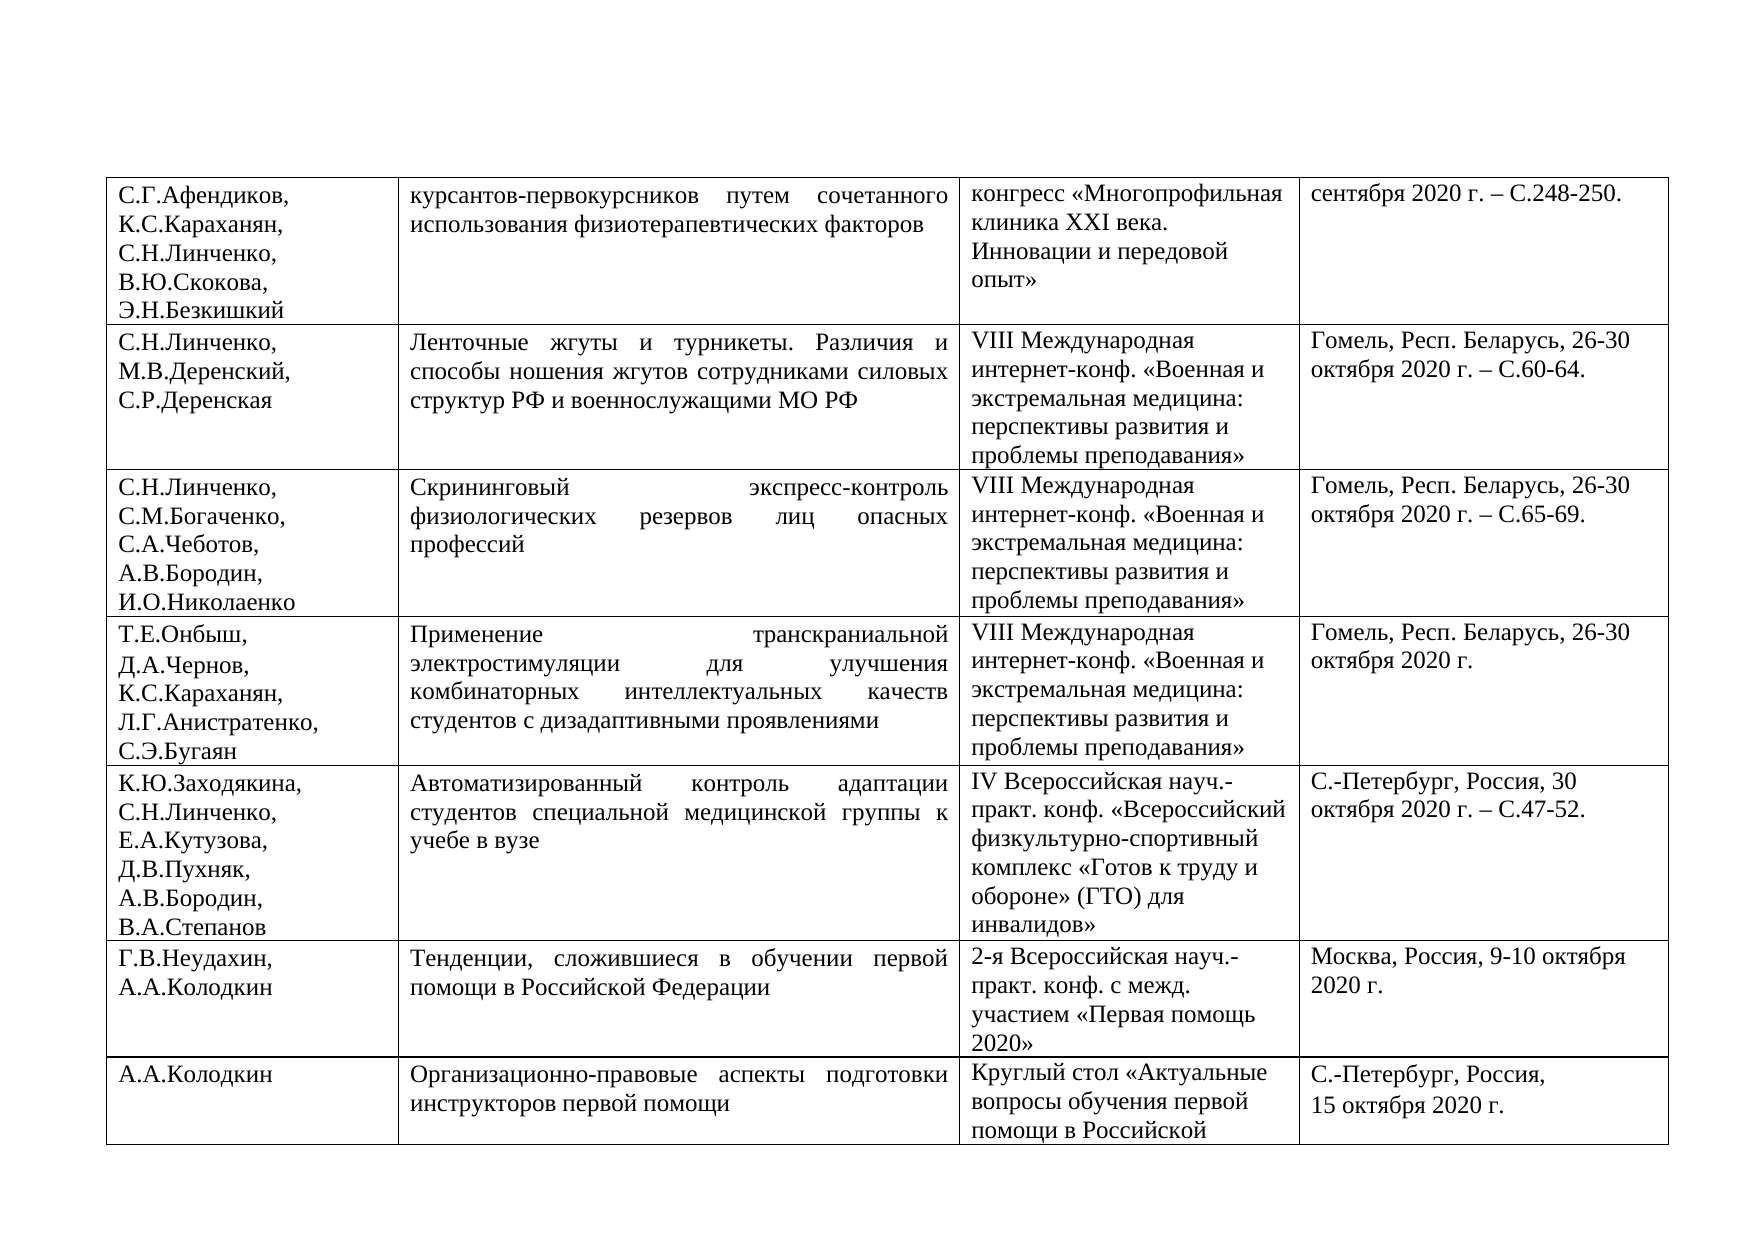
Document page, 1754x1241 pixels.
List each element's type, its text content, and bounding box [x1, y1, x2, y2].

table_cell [399, 1058, 959, 1144]
table_cell С.Н.Линченко, С.М.Богаченко, С.А.Чеботов, А.В.Бородин, И.О.Николаенко [107, 470, 398, 616]
table_cell Гомель, Респ. Беларусь, 26-30 октября 2020 г. [1300, 617, 1668, 765]
table_cell Гомель, Респ. Беларусь, 26-30 октября 2020 г. – С.65-69. [1300, 470, 1668, 616]
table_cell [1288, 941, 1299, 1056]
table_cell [107, 178, 398, 324]
table_cell Т.Е.Онбыш, Д.А.Чернов, К.С.Караханян, Л.Г.Анистратенко, С.Э.Бугаян [107, 617, 398, 765]
table_cell С.Н.Линченко, М.В.Деренский, С.Р.Деренская [107, 325, 398, 469]
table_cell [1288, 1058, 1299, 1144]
table_cell Тенденции, сложившиеся в обучении первой помощи в Российской Федерации [399, 941, 959, 1056]
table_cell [960, 178, 1299, 324]
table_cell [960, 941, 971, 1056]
table_cell Гомель, Респ. Беларусь, 26-30 октября 2020 г. – С.60-64. [1300, 325, 1668, 469]
table_cell К.Ю.Заходякина, С.Н.Линченко, Е.А.Кутузова, Д.В.Пухняк, А.В.Бородин, В.А.Степанов [107, 766, 398, 940]
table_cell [399, 178, 959, 324]
table_cell Г.В.Неудахин, А.А.Колодкин [107, 941, 398, 1056]
table_cell VIII Международная интернет-конф. «Военная и экстремальная медицина: перспективы развития и проблемы преподавания» [960, 617, 1299, 765]
table_cell А.А.Колодкин [107, 1058, 398, 1144]
table_cell VIII Международная интернет-конф. «Военная и экстремальная медицина: перспективы развития и проблемы преподавания» [960, 470, 1299, 616]
table_cell Автоматизированный контроль адаптации студентов специальной медицинской группы к учебе в вузе [399, 766, 959, 940]
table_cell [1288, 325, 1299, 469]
table_cell Применение транскраниальной электростимуляции для улучшения комбинаторных интеллектуальных качеств студентов с дизадаптивными проявлениями [399, 617, 959, 765]
table_cell С.-Петербург, Россия, 30 октября 2020 г. – С.47-52. [1300, 766, 1668, 940]
table_cell IV Всероссийская науч.-практ. конф. «Всероссийский физкультурно-спортивный комплекс «Готов к труду и обороне» (ГТО) для инвалидов» [960, 766, 1299, 940]
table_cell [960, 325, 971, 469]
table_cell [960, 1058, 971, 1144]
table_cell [1300, 178, 1668, 324]
table_cell Москва, Россия, 9-10 октября 2020 г. [1300, 941, 1668, 1056]
table_cell Ленточные жгуты и турникеты. Различия и способы ношения жгутов сотрудниками силовых структур РФ и военнослужащими МО РФ [399, 325, 959, 469]
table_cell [1300, 1058, 1668, 1144]
table_cell Скрининговый экспресс-контроль физиологических резервов лиц опасных профессий [399, 470, 959, 616]
